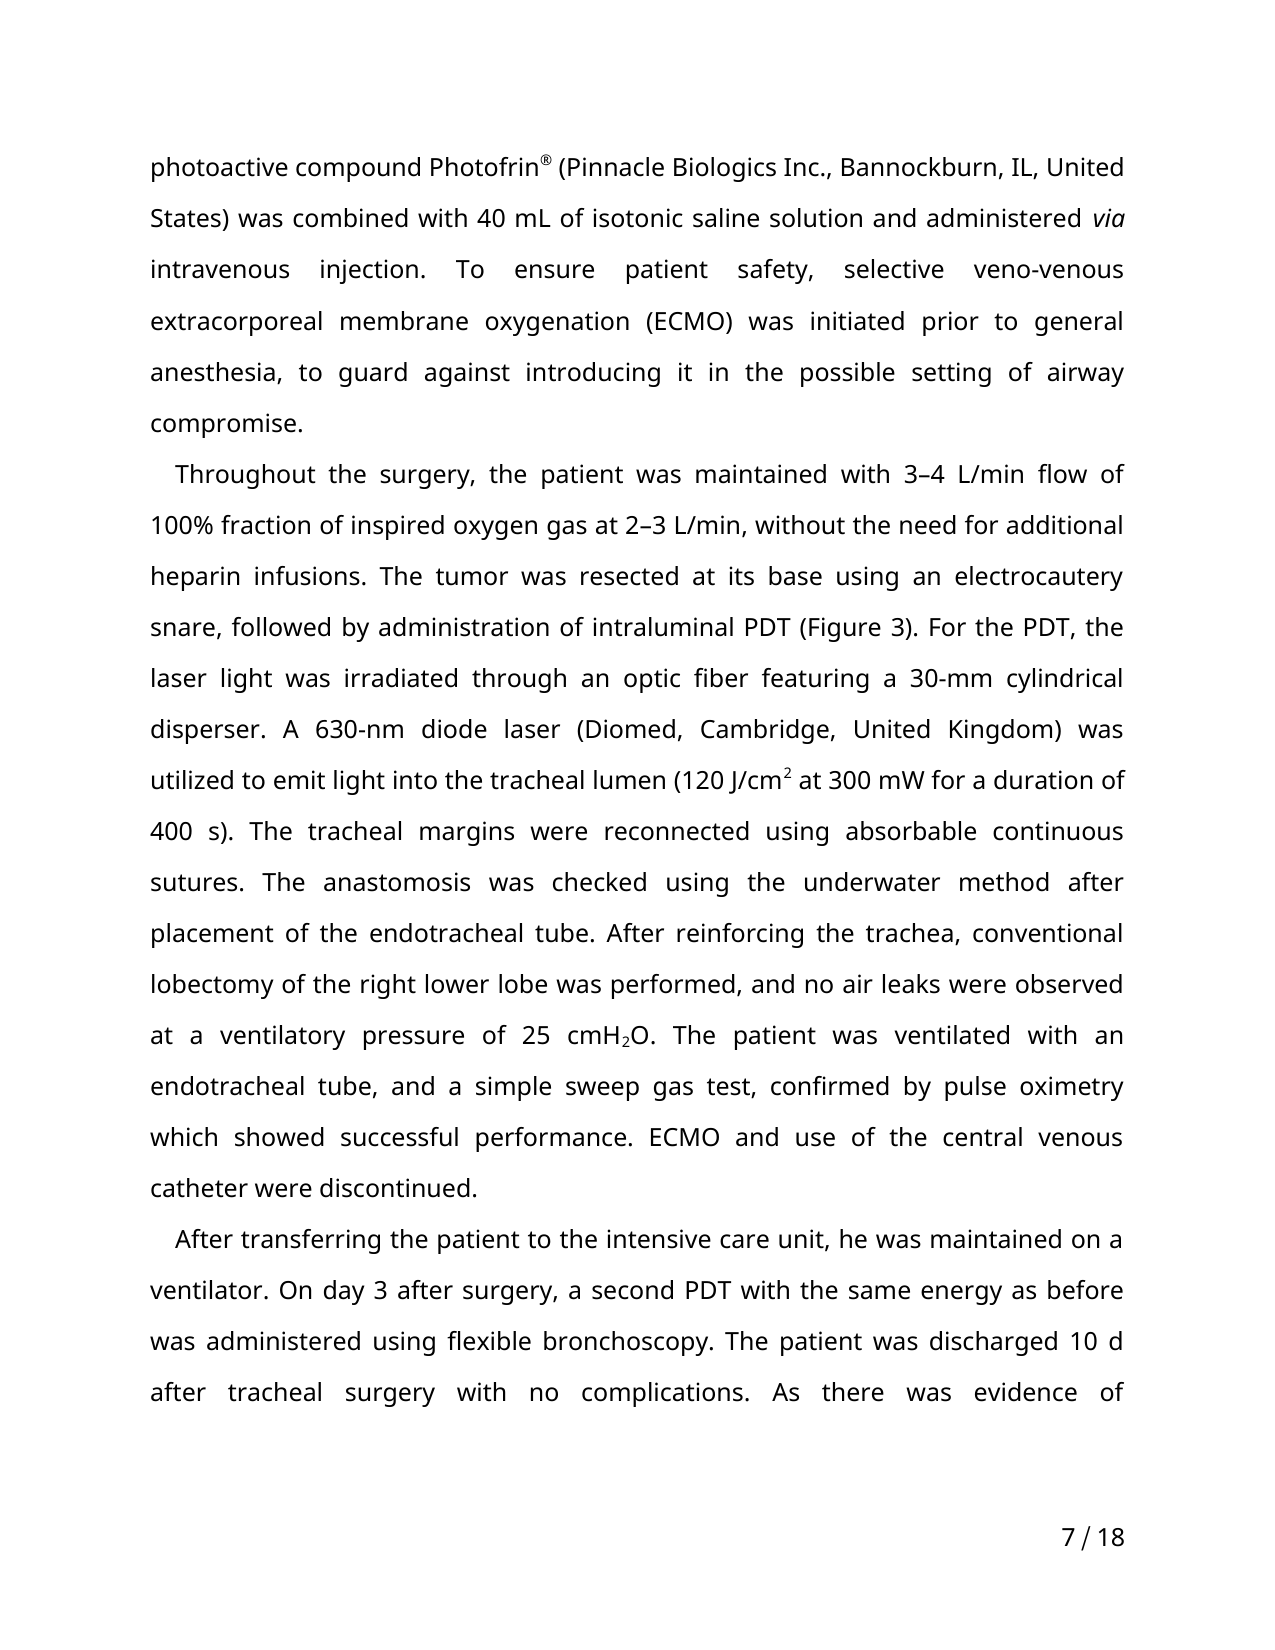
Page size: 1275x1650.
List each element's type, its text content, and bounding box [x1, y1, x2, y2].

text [150, 150, 1125, 439]
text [150, 1222, 1125, 1409]
text Throughout the surgery, the patient was maintained with 3–4 L/min flow of 100% fraction of inspired oxygen gas at 2–3 L/min, without the need for additional heparin infusions. The tumor was resected at its base using an electrocautery snare, followed by administration of intraluminal PDT (Figure 3). For the PDT, the laser light was irradiated through an optic fiber featuring a 30-mm cylindrical disperser. A 630-nm diode laser (Diomed, Cambridge, United Kingdom) was utilized to emit light into the tracheal lumen (120 J/cm2 at 300 mW for a duration of 400 s). The tracheal margins were reconnected using absorbable continuous sutures. The anastomosis was checked using the underwater method after placement of the endotracheal tube. After reinforcing the trachea, conventional lobectomy of the right lower lobe was performed, and no air leaks were observed at a ventilatory pressure of 25 cmH2O. The patient was ventilated with an endotracheal tube, and a simple sweep gas test, confirmed by pulse oximetry which showed successful performance. ECMO and use of the central venous catheter were discontinued. [150, 456, 1125, 1205]
